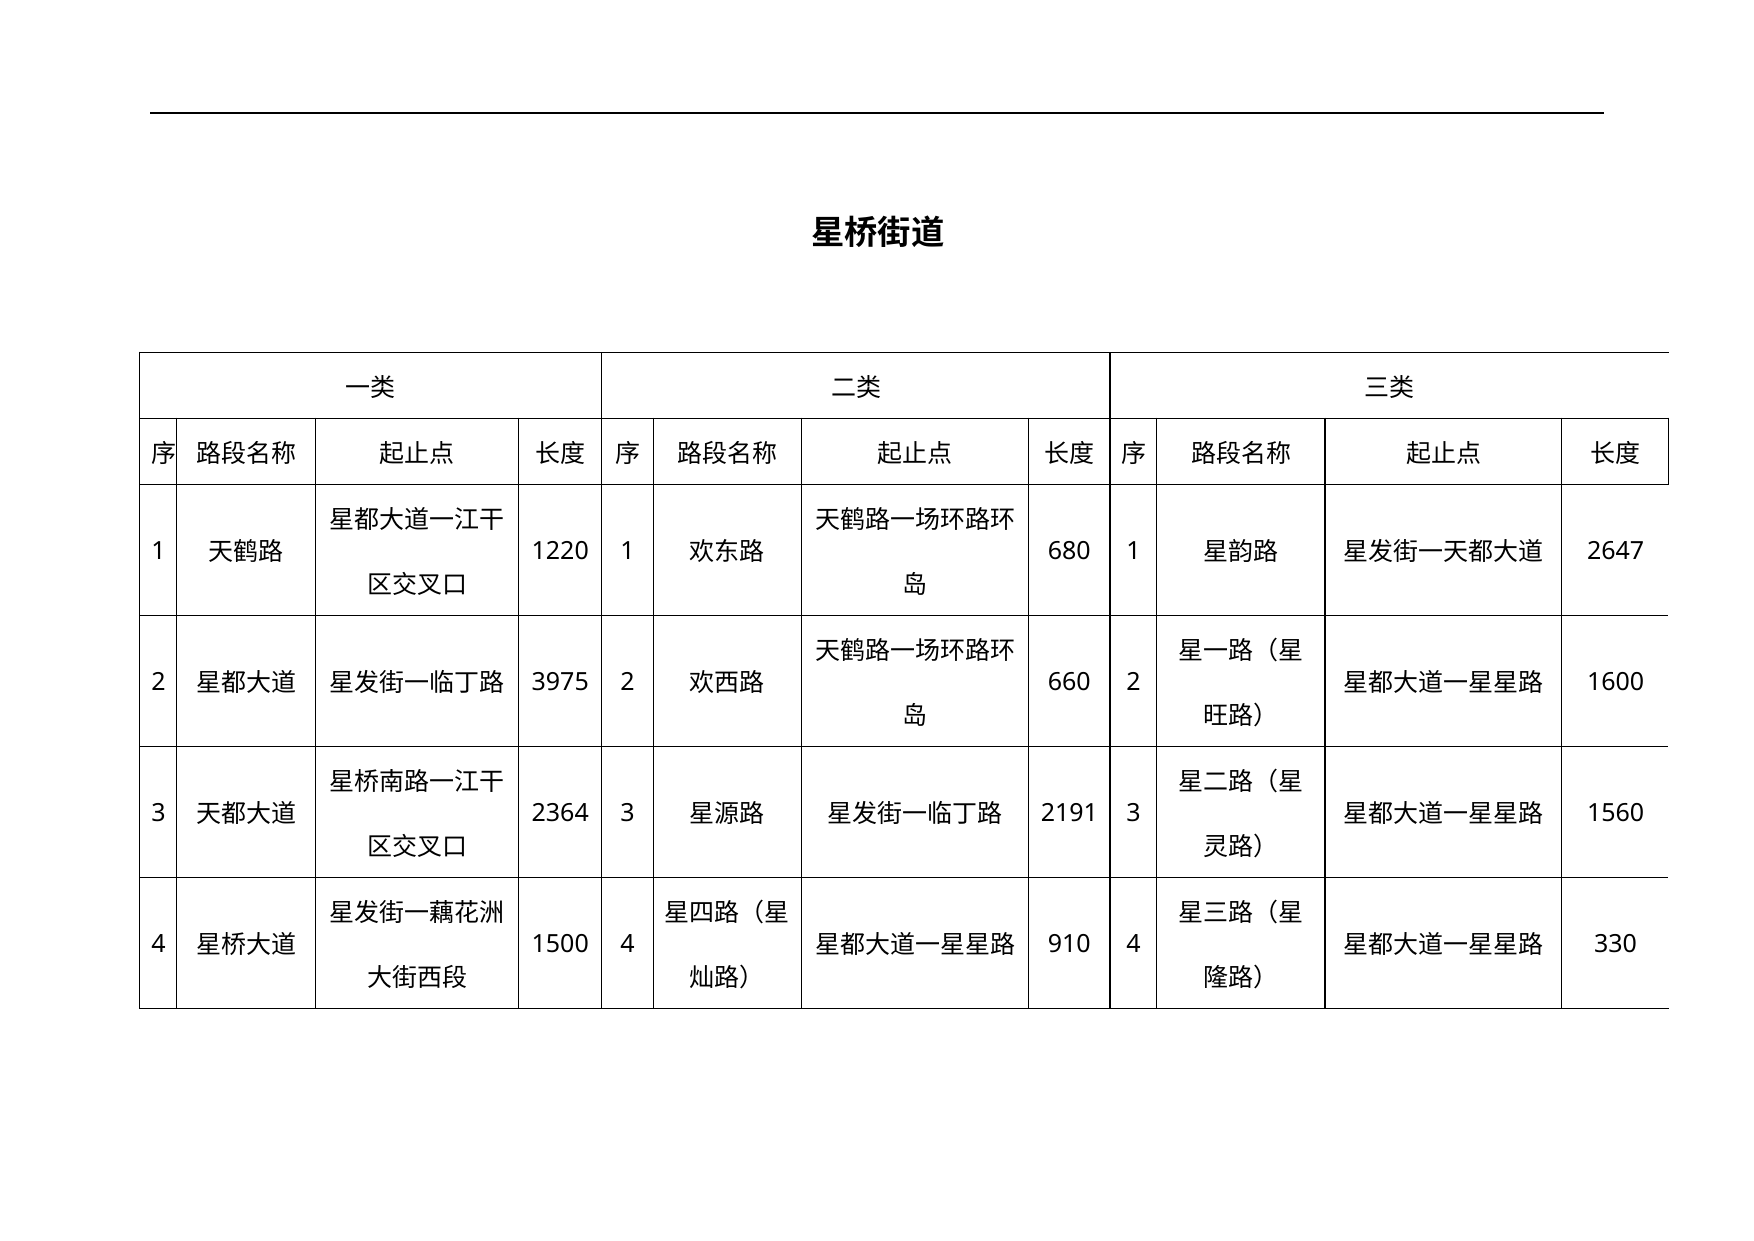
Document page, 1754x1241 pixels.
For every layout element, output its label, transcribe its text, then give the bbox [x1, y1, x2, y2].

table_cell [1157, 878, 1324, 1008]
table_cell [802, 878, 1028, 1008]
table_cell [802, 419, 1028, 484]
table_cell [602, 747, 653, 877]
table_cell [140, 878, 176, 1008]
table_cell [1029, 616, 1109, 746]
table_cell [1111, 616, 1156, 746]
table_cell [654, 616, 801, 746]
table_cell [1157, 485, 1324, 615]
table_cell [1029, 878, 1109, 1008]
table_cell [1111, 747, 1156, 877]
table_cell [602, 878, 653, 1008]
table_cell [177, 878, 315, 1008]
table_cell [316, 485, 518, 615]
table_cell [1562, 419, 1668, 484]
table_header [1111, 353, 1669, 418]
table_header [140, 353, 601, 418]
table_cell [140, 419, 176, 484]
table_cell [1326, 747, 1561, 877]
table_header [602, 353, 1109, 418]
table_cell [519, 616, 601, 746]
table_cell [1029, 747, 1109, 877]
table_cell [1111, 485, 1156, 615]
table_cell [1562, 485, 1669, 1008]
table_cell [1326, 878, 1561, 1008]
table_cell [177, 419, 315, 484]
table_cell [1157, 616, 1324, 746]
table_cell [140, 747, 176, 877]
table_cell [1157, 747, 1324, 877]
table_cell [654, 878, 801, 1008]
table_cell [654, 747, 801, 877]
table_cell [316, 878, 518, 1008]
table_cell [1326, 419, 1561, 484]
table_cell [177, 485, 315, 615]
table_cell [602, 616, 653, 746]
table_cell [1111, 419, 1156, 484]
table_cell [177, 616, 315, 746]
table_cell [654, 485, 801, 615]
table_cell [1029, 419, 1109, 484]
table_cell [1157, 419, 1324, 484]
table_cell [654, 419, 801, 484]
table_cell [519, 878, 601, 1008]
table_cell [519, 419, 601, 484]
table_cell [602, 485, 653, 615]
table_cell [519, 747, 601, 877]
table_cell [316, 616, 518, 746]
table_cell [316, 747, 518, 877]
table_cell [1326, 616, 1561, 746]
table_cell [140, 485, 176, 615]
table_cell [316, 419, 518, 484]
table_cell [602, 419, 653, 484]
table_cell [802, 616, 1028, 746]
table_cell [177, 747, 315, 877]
subtitle 星桥街道 [208, 198, 1604, 263]
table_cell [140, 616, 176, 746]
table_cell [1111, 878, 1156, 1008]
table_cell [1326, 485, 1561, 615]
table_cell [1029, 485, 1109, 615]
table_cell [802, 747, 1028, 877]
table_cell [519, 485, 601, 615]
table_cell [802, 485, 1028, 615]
